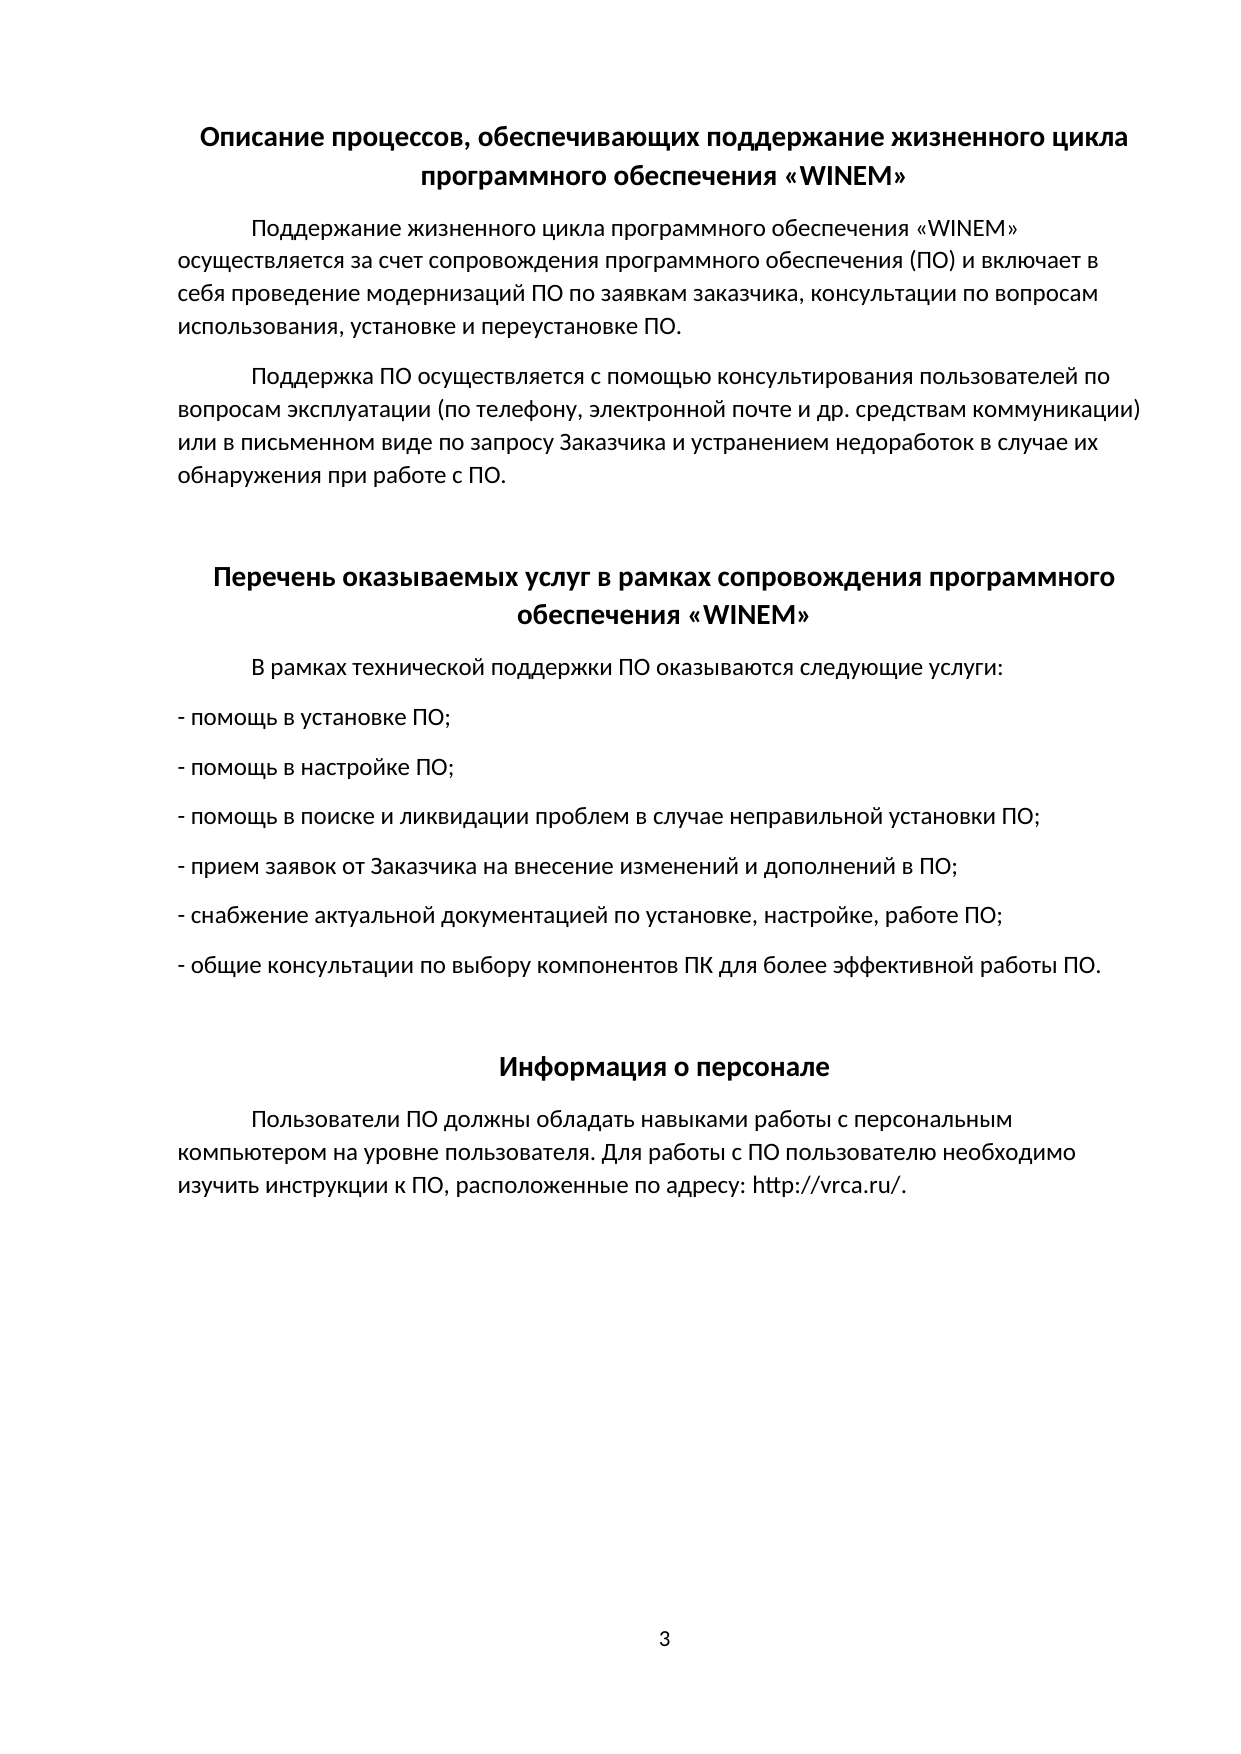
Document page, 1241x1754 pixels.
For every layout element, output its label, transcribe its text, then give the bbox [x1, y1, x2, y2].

text - помощь в установке ПО; [177, 701, 1152, 732]
text Пользователи ПО должны обладать навыками работы с персональным компьютером на уровне пользователя. Для работы с ПО пользователю необходимо изучить инструкции к ПО, расположенные по адресу: http://vrca.ru/. [177, 1103, 1152, 1199]
text - общие консультации по выбору компонентов ПК для более эффективной работы ПО. [177, 949, 1152, 979]
text Поддержка ПО осуществляется с помощью консультирования пользователей по вопросам эксплуатации (по телефону, электронной почте и др. средствам коммуникации) или в письменном виде по запросу Заказчика и устранением недоработок в случае их обнаружения при работе с ПО. [177, 360, 1152, 489]
text Перечень оказываемых услуг в рамках сопровождения программного обеспечения «WINEM» [177, 558, 1152, 632]
text - снабжение актуальной документацией по установке, настройке, работе ПО; [177, 899, 1152, 930]
text - помощь в поиске и ликвидации проблем в случае неправильной установки ПО; [177, 800, 1152, 831]
text Информация о персонале [177, 1048, 1152, 1084]
text В рамках технической поддержки ПО оказываются следующие услуги: [177, 651, 1152, 682]
text - помощь в настройке ПО; [177, 751, 1152, 781]
text Поддержание жизненного цикла программного обеспечения «WINEM» осуществляется за счет сопровождения программного обеспечения (ПО) и включает в себя проведение модернизаций ПО по заявкам заказчика, консультации по вопросам использования, установке и переустановке ПО. [177, 212, 1152, 341]
text - прием заявок от Заказчика на внесение изменений и дополнений в ПО; [177, 850, 1152, 880]
text Описание процессов, обеспечивающих поддержание жизненного цикла программного обеспечения «WINEM» [177, 118, 1152, 192]
